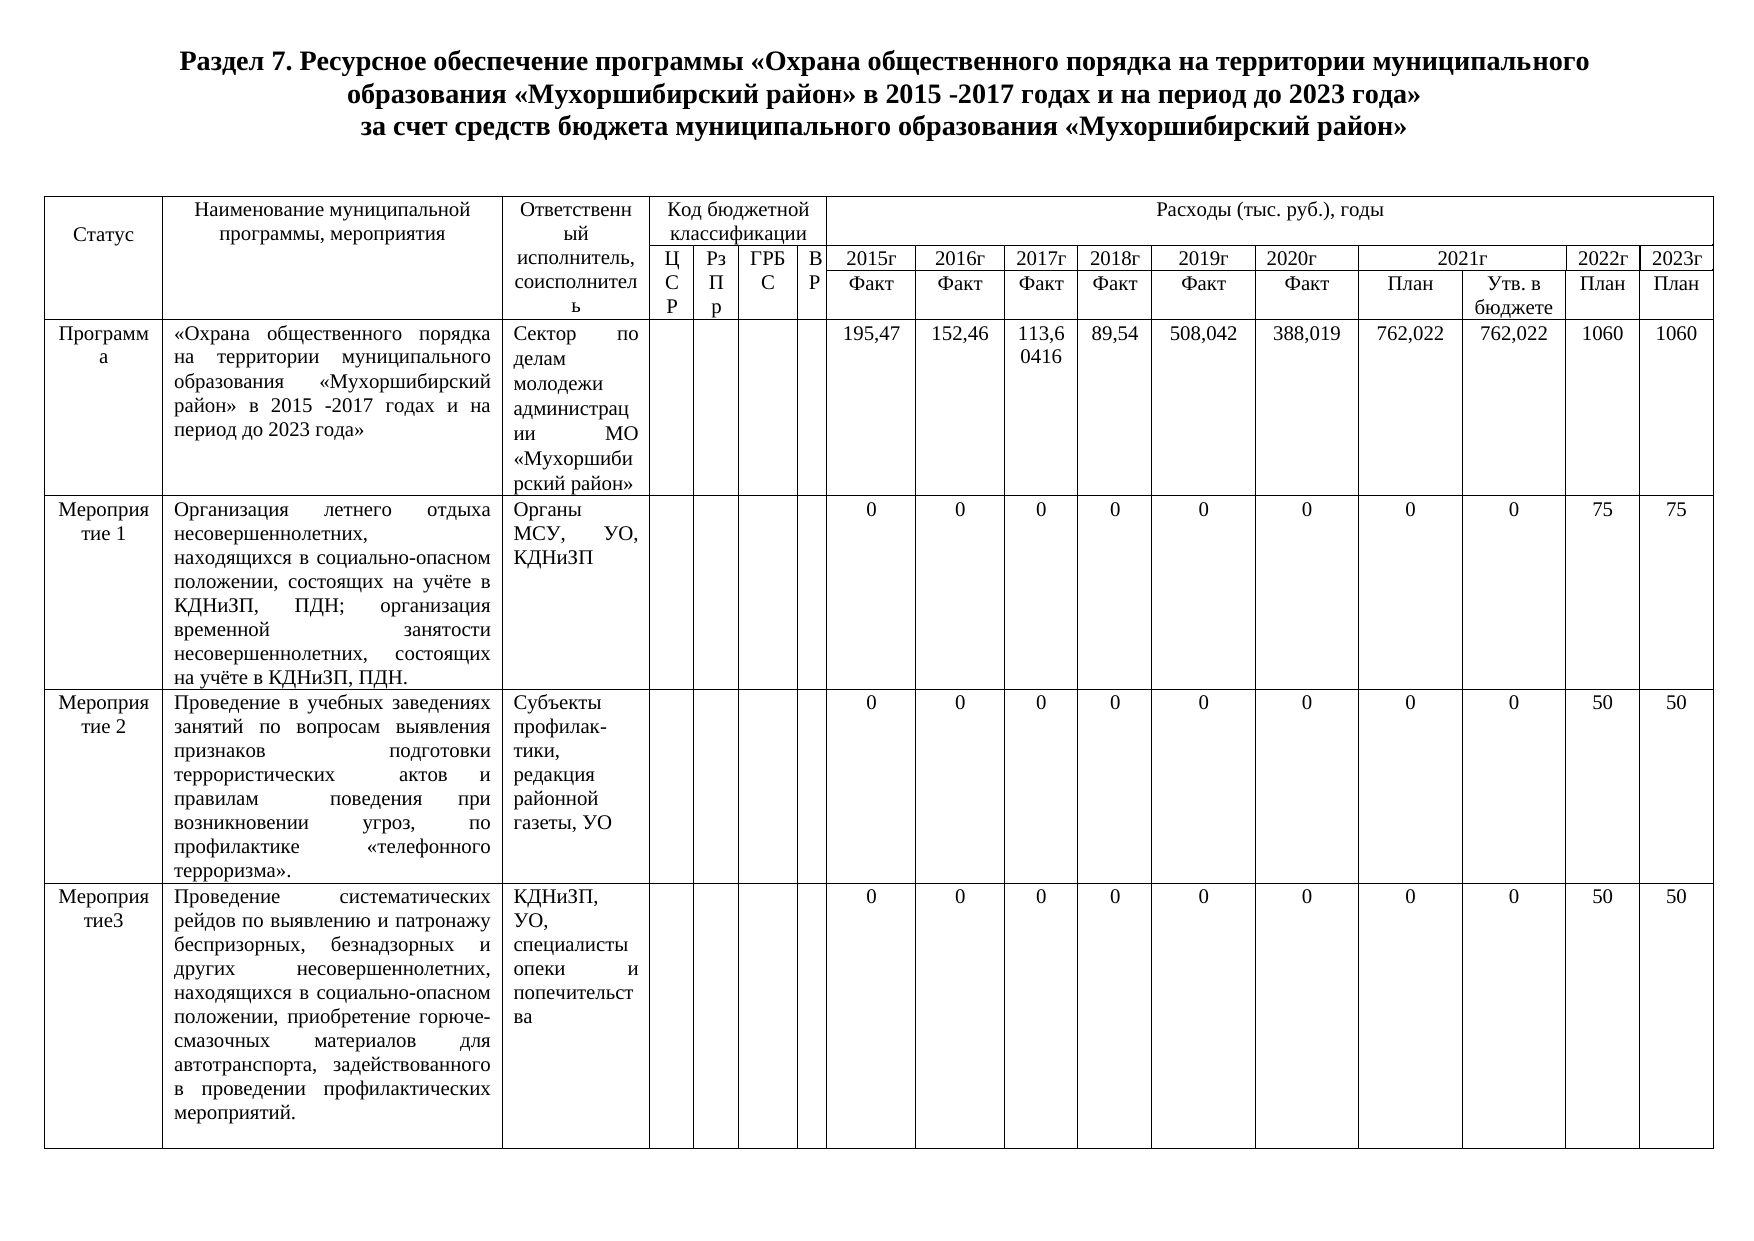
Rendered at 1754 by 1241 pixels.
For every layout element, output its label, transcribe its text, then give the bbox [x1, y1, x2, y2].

table_cell 50 [1640, 884, 1713, 1148]
list Раздел 7. Ресурсное обеспечение программы «Охрана общественного порядка на территории муниципального образования «Мухоршибирский район» в 2015 -2017 годах и на период до 2023 года» [133, 44, 1636, 109]
table_cell Сектор по делам молодежи администрации МО «Мухоршибирский район» [503, 320, 649, 495]
table_cell 0 [827, 496, 915, 689]
table_cell 152,46 [916, 320, 1004, 495]
table_cell [739, 884, 797, 1148]
table_cell Факт [1256, 271, 1358, 319]
table_cell РзПр [694, 246, 738, 319]
table_cell 195,47 [827, 320, 915, 495]
table_cell 2023г [1641, 246, 1713, 270]
table_cell 0 [1463, 690, 1565, 882]
table_cell Факт [827, 271, 915, 319]
table_cell 0 [1005, 884, 1077, 1148]
table_cell «Охрана общественного порядка на территории муниципального образования «Мухоршибирский район» в 2015 -2017 годах и на период до 2023 года» [163, 320, 502, 495]
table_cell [163, 884, 502, 1148]
table_header Код бюджетной классификации [650, 197, 826, 245]
table_cell Субъекты профилактики, редакция районной газеты, УО [503, 690, 649, 882]
table_cell ГРБС [739, 246, 797, 319]
table_cell [694, 884, 738, 1148]
table_cell 0 [916, 496, 1004, 689]
table_header Ответственный исполнитель, соисполнитель [503, 197, 649, 319]
table_cell [694, 690, 738, 882]
table_cell 2015г [827, 246, 915, 270]
table_cell Мероприятие3 [45, 884, 162, 1148]
table_cell 89,54 [1078, 320, 1151, 495]
table_cell Факт [1078, 271, 1151, 319]
table_cell 50 [1566, 690, 1639, 882]
table_cell 0 [1152, 496, 1255, 689]
table_cell 0 [1152, 884, 1255, 1148]
table_cell 0 [1463, 884, 1565, 1148]
table_cell Программа [45, 320, 162, 495]
table_cell [650, 690, 693, 882]
table_cell 2018г [1078, 246, 1151, 270]
table_cell 762,022 [1463, 320, 1565, 495]
table_cell 508,042 [1152, 320, 1255, 495]
table_cell Факт [1152, 271, 1255, 319]
table_cell 50 [1566, 884, 1639, 1148]
table_cell 75 [1640, 496, 1713, 689]
table_cell [798, 496, 826, 689]
table_cell 0 [1256, 884, 1358, 1148]
table_cell [694, 496, 738, 689]
table_cell [798, 690, 826, 882]
table_cell 0 [1005, 496, 1077, 689]
table_cell 0 [1359, 690, 1462, 882]
table_cell 0 [1463, 496, 1565, 689]
table_cell [739, 320, 797, 495]
list за счет средств бюджета муниципального образования «Мухоршибирский район» [133, 109, 1636, 142]
table_header Расходы (тыс. руб.), годы [827, 197, 1713, 245]
table_cell [798, 884, 826, 1148]
table_cell 0 [1256, 690, 1358, 882]
table_cell 0 [1078, 884, 1151, 1148]
table_cell Факт [916, 271, 1004, 319]
table_cell 1060 [1640, 320, 1713, 495]
table_header Наименование муниципальной программы, мероприятия [163, 197, 502, 319]
table_cell Утв. в бюджете [1463, 271, 1565, 319]
table_cell 0 [1005, 690, 1077, 882]
table_cell 0 [1359, 496, 1462, 689]
table_cell [694, 320, 738, 495]
table_cell 0 [827, 884, 915, 1148]
table_cell [650, 496, 693, 689]
table_cell План [1359, 271, 1462, 319]
table_cell 50 [1640, 690, 1713, 882]
table_cell [798, 320, 826, 495]
table_cell 113,60416 [1005, 320, 1077, 495]
table_cell ЦСР [650, 246, 693, 319]
table_cell 2020г [1256, 246, 1358, 270]
table_cell [739, 690, 797, 882]
table_cell [650, 320, 693, 495]
table_cell 1060 [1566, 320, 1639, 495]
table_cell План [1566, 271, 1639, 319]
table_cell 2016г [916, 246, 1004, 270]
table_cell Мероприятие 1 [45, 496, 162, 689]
table_cell Организация летнего отдыха несовершеннолетних, находящихся в социально-опасном положении, состоящих на учёте в КДНиЗП, ПДН; организация временной занятости несовершеннолетних, состоящих на учёте в КДНиЗП, ПДН. [163, 496, 502, 689]
table_cell 0 [1256, 496, 1358, 689]
table_cell Органы МСУ, УО, КДНиЗП [503, 496, 649, 689]
table_cell [650, 884, 693, 1148]
table_header Статус [45, 197, 162, 319]
table_cell 0 [916, 884, 1004, 1148]
table_cell План [1640, 271, 1713, 319]
table_cell 0 [1359, 884, 1462, 1148]
table_cell 388,019 [1256, 320, 1358, 495]
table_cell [503, 884, 649, 1148]
table_cell 2022г [1567, 246, 1639, 270]
table_cell 75 [1566, 496, 1639, 689]
table_cell [739, 496, 797, 689]
table_cell 2019г [1152, 246, 1255, 270]
table_cell 0 [1078, 690, 1151, 882]
table_cell 0 [1152, 690, 1255, 882]
table_cell 2017г [1005, 246, 1077, 270]
table_cell Мероприятие 2 [45, 690, 162, 882]
table_cell Факт [1005, 271, 1077, 319]
table_cell Проведение в учебных заведениях занятий по вопросам выявления признаков подготовки террористических актов и правилам поведения при возникновении угроз, по профилактике «телефонного терроризма». [163, 690, 502, 882]
table_cell ВР [798, 246, 826, 319]
table_cell 0 [916, 690, 1004, 882]
table_cell 2021г [1359, 246, 1566, 270]
table_cell 0 [1078, 496, 1151, 689]
table_cell 762,022 [1359, 320, 1462, 495]
table_cell 0 [827, 690, 915, 882]
